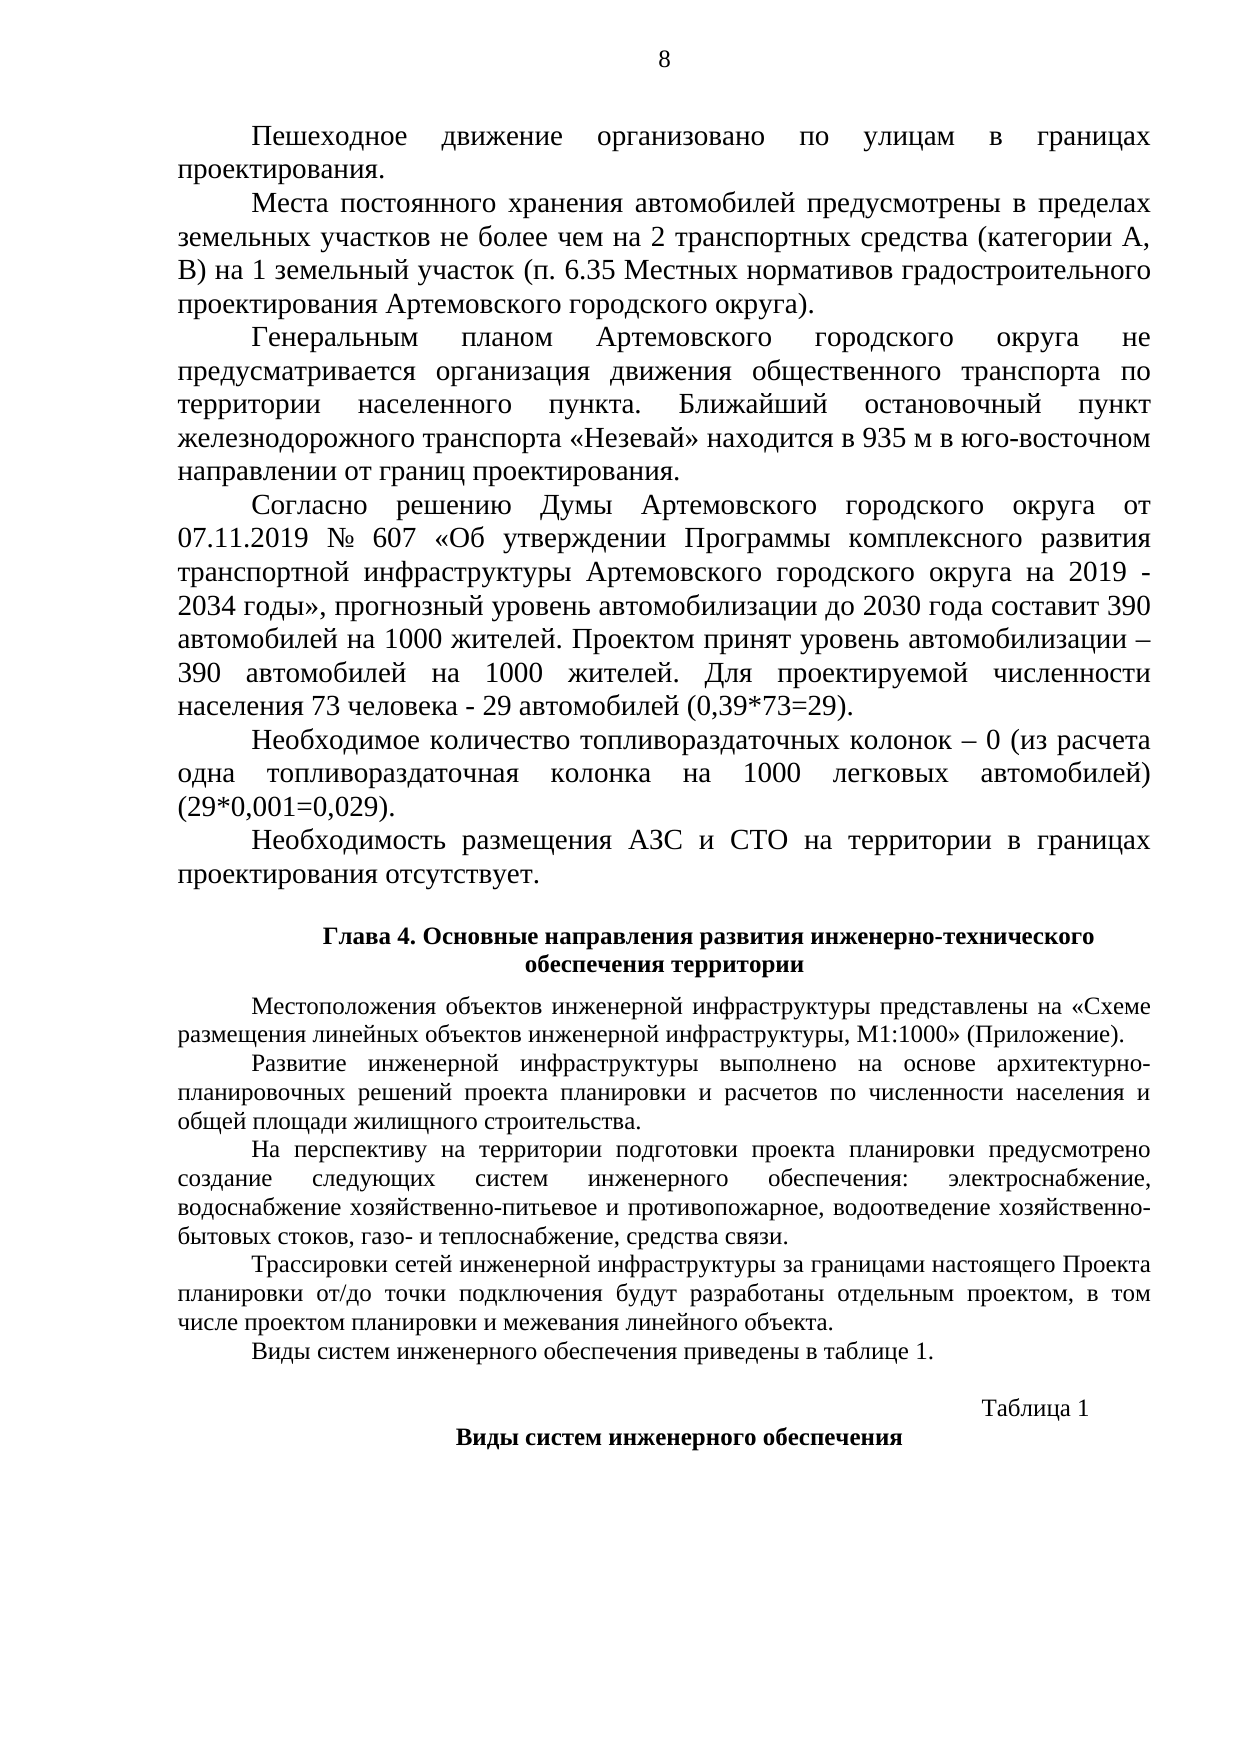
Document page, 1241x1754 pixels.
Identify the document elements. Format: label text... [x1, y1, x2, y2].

text Необходимое количество топливораздаточных колонок – 0 (из расчета одна топливораздаточная колонка на 1000 легковых автомобилей) (29*0,001=0,029). [177, 722, 1152, 822]
text Виды систем инженерного обеспечения приведены в таблице 1. [177, 1336, 1152, 1364]
text Трассировки сетей инженерной инфраструктуры за границами настоящего Проекта планировки от/до точки подключения будут разработаны отдельным проектом, в том числе проектом планировки и межевания линейного объекта. [177, 1249, 1152, 1336]
text Места постоянного хранения автомобилей предусмотрены в пределах земельных участков не более чем на 2 транспортных средства (категории А, В) на 1 земельный участок (п. 6.35 Местных нормативов градостроительного проектирования Артемовского городского округа). [177, 185, 1152, 319]
text Таблица 1 [207, 1393, 1152, 1422]
text Развитие инженерной инфраструктуры выполнено на основе архитектурно-планировочных решений проекта планировки и расчетов по численности населения и общей площади жилищного строительства. [177, 1048, 1152, 1134]
text Необходимость размещения АЗС и СТО на территории в границах проектирования отсутствует. [177, 822, 1152, 889]
text Генеральным планом Артемовского городского округа не предусматривается организация движения общественного транспорта по территории населенного пункта. Ближайший остановочный пункт железнодорожного транспорта «Незевай» находится в 935 м в юго-восточном направлении от границ проектирования. [177, 319, 1152, 487]
text На перспективу на территории подготовки проекта планировки предусмотрено создание следующих систем инженерного обеспечения: электроснабжение, водоснабжение хозяйственно-питьевое и противопожарное, водоотведение хозяйственно-бытовых стоков, газо- и теплоснабжение, средства связи. [177, 1134, 1152, 1249]
text Пешеходное движение организовано по улицам в границах проектирования. [177, 118, 1152, 185]
text Местоположения объектов инженерной инфраструктуры представлены на «Схеме размещения линейных объектов инженерной инфраструктуры, М1:1000» (Приложение). [177, 991, 1152, 1048]
text Согласно решению Думы Артемовского городского округа от 07.11.2019 № 607 «Об утверждении Программы комплексного развития транспортной инфраструктуры Артемовского городского округа на 2019 - 2034 годы», прогнозный уровень автомобилизации до 2030 года составит 390 автомобилей на 1000 жителей. Проектом принят уровень автомобилизации – 390 автомобилей на 1000 жителей. Для проектируемой численности населения 73 человека - 29 автомобилей (0,39*73=29). [177, 487, 1152, 722]
text Виды систем инженерного обеспечения [207, 1422, 1152, 1451]
text Глава 4. Основные направления развития инженерно-технического обеспечения территории [177, 921, 1152, 978]
